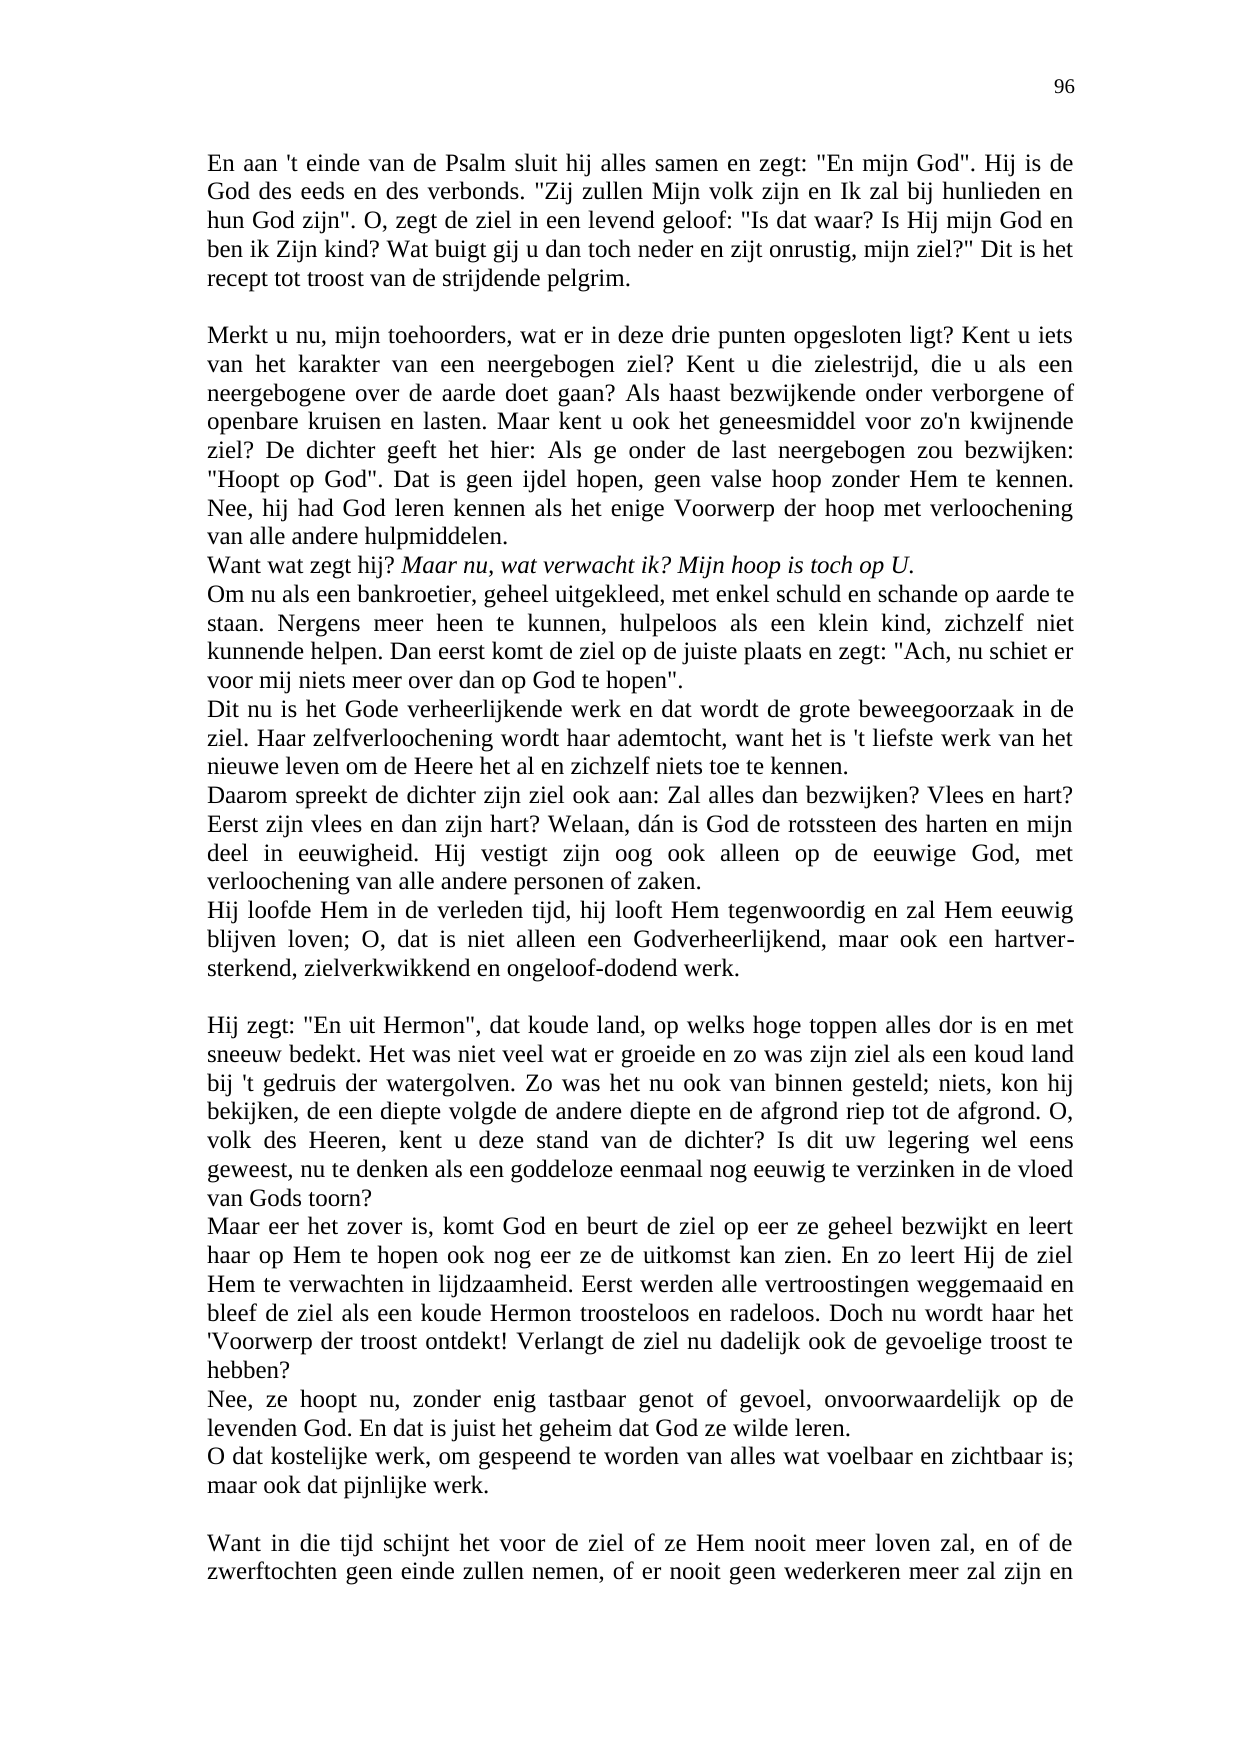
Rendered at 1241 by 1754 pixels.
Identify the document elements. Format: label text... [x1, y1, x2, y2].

text Dit nu is het Gode verheerlijkende werk en dat wordt de grote beweegoorzaak in de ziel. Haar zelfverloochening wordt haar ademtocht, want het is 't liefste werk van het nieuwe leven om de Heere het al en zichzelf niets toe te kennen. [207, 694, 1075, 780]
text Hij zegt: "En uit Hermon", dat koude land, op welks hoge toppen alles dor is en met sneeuw bedekt. Het was niet veel wat er groeide en zo was zijn ziel als een koud land bij 't gedruis der watergolven. Zo was het nu ook van binnen gesteld; niets, kon hij bekijken, de een diepte volgde de andere diepte en de afgrond riep tot de afgrond. O, volk des Heeren, kent u deze stand van de dichter? Is dit uw legering wel eens geweest, nu te denken als een goddeloze eenmaal nog eeuwig te verzinken in de vloed van Gods toorn? [207, 1010, 1075, 1211]
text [207, 1528, 1075, 1585]
text Hij loofde Hem in de verleden tijd, hij looft Hem tegenwoordig en zal Hem eeuwig blijven loven; O, dat is niet alleen een Godverheerlijkend, maar ook een hartversterkend, zielverkwikkend en ongeloof-dodend werk. [207, 895, 1075, 981]
text Maar eer het zover is, komt God en beurt de ziel op eer ze geheel bezwijkt en leert haar op Hem te hopen ook nog eer ze de uitkomst kan zien. En zo leert Hij de ziel Hem te verwachten in lijdzaamheid. Eerst werden alle vertroostingen weggemaaid en bleef de ziel als een koude Hermon troosteloos en radeloos. Doch nu wordt haar het 'Voorwerp der troost ontdekt! Verlangt de ziel nu dadelijk ook de gevoelige troost te hebben? [207, 1211, 1075, 1384]
text Nee, ze hoopt nu, zonder enig tastbaar genot of gevoel, onvoorwaardelijk op de levenden God. En dat is juist het geheim dat God ze wilde leren. [207, 1384, 1075, 1441]
text En aan 't einde van de Psalm sluit hij alles samen en zegt: "En mijn God". Hij is de God des eeds en des verbonds. "Zij zullen Mijn volk zijn en Ik zal bij hunlieden en hun God zijn". O, zegt de ziel in een levend geloof: "Is dat waar? Is Hij mijn God en ben ik Zijn kind? Wat buigt gij u dan toch neder en zijt onrustig, mijn ziel?" Dit is het recept tot troost van de strijdende pelgrim. [207, 148, 1075, 291]
text Daarom spreekt de dichter zijn ziel ook aan: Zal alles dan bezwijken? Vlees en hart? Eerst zijn vlees en dan zijn hart? Welaan, dán is God de rotssteen des harten en mijn deel in eeuwigheid. Hij vestigt zijn oog ook alleen op de eeuwige God, met verloochening van alle andere personen of zaken. [207, 780, 1075, 895]
text Want wat zegt hij? Maar nu, wat verwacht ik? Mijn hoop is toch op U. [207, 550, 1075, 579]
text Merkt u nu, mijn toehoorders, wat er in deze drie punten opgesloten ligt? Kent u iets van het karakter van een neergebogen ziel? Kent u die zielestrijd, die u als een neergebogene over de aarde doet gaan? Als haast bezwijkende onder verborgene of openbare kruisen en lasten. Maar kent u ook het geneesmiddel voor zo'n kwijnende ziel? De dichter geeft het hier: Als ge onder de last neergebogen zou bezwijken: "Hoopt op God". Dat is geen ijdel hopen, geen valse hoop zonder Hem te kennen. Nee, hij had God leren kennen als het enige Voorwerp der hoop met verloochening van alle andere hulpmiddelen. [207, 320, 1075, 550]
text Om nu als een bankroetier, geheel uitgekleed, met enkel schuld en schande op aarde te staan. Nergens meer heen te kunnen, hulpeloos als een klein kind, zichzelf niet kunnende helpen. Dan eerst komt de ziel op de juiste plaats en zegt: "Ach, nu schiet er voor mij niets meer over dan op God te hopen". [207, 579, 1075, 694]
text O dat kostelijke werk, om gespeend te worden van alles wat voelbaar en zichtbaar is; maar ook dat pijnlijke werk. [207, 1441, 1075, 1499]
